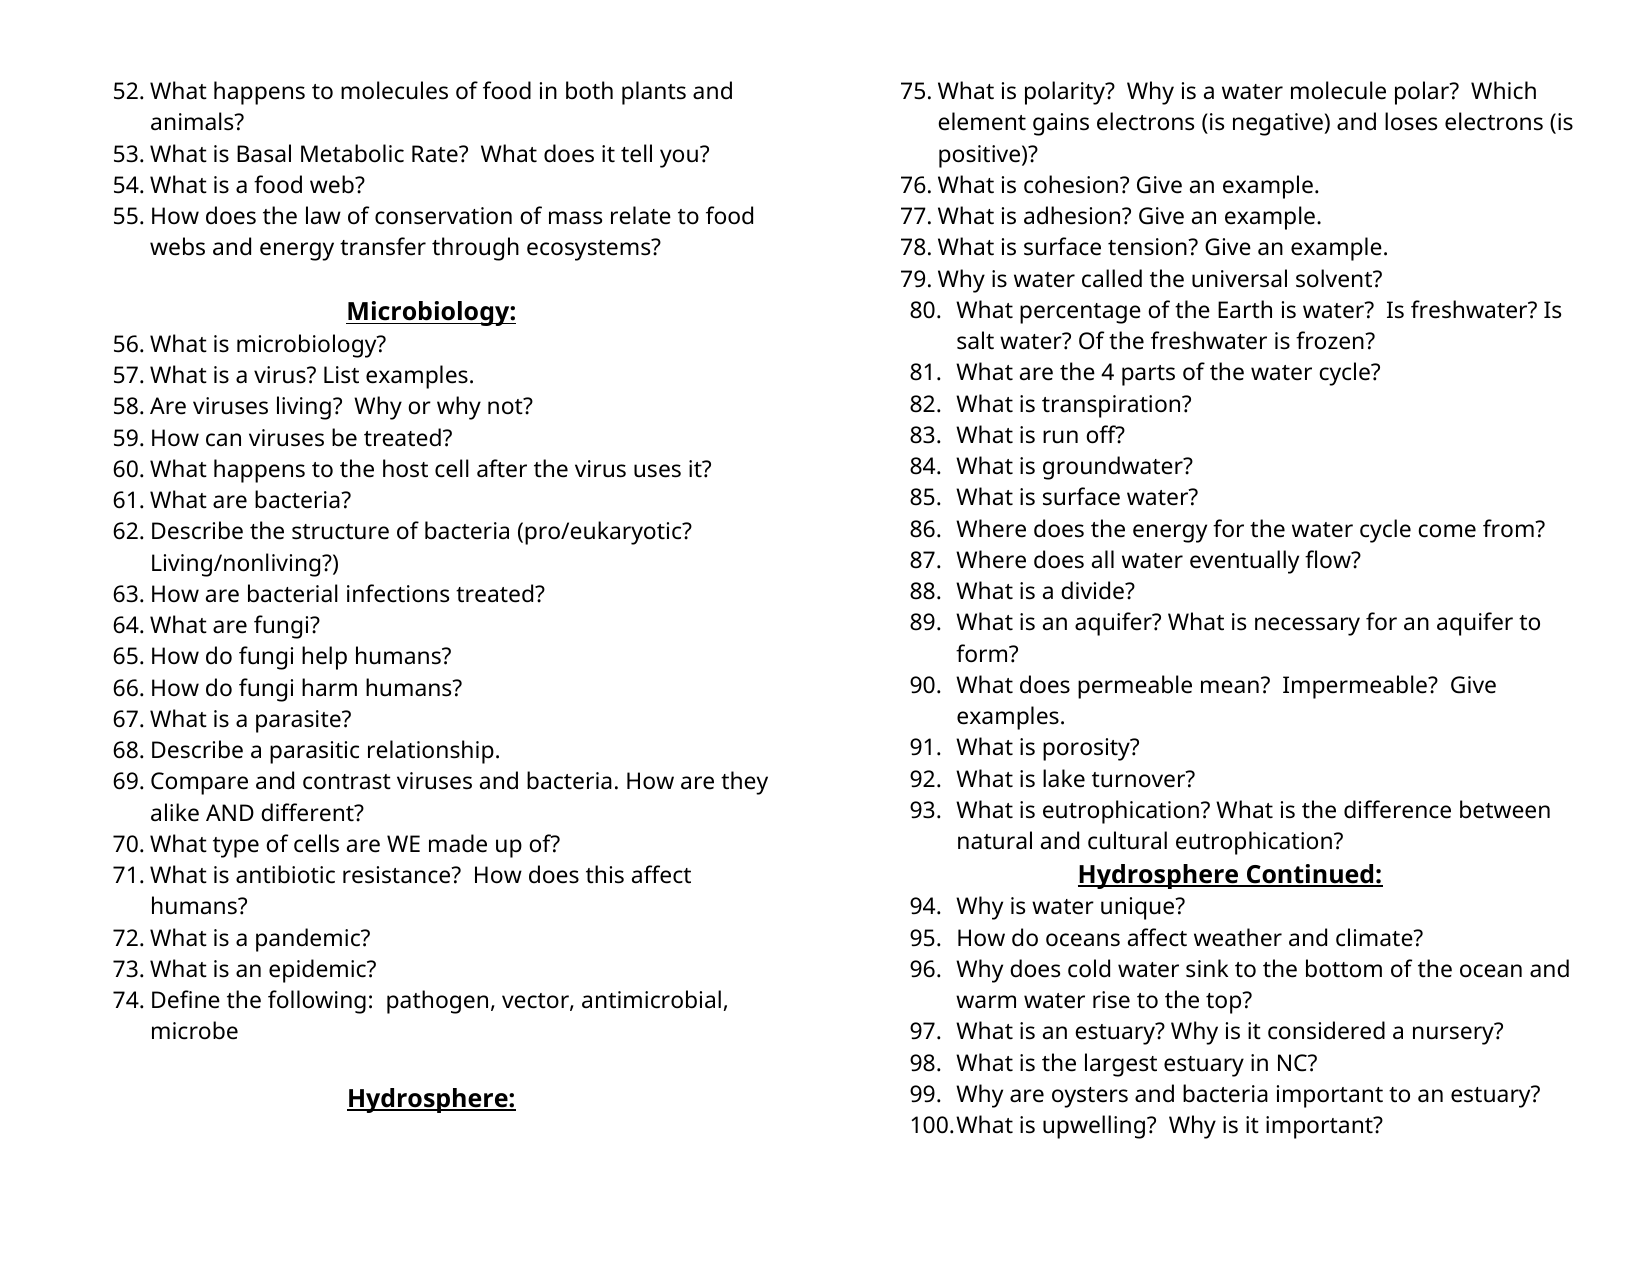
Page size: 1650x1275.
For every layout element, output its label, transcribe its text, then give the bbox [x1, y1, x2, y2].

list What is polarity? Why is a water molecule polar? Which element gains electrons (is negative) and loses electrons (is positive)? [900, 75, 1575, 169]
list What is surface tension? Give an example. [900, 231, 1575, 262]
list How are bacterial infections treated? [112, 578, 787, 609]
list What is adhesion? Give an example. [900, 200, 1575, 231]
list What is porosity? [909, 731, 1575, 762]
list What is groundwater? [909, 450, 1575, 481]
list How do fungi harm humans? [112, 672, 787, 703]
list Why is water called the universal solvent? [900, 262, 1575, 294]
list What is an estuary? Why is it considered a nursery? [909, 1015, 1575, 1047]
list What is eutrophication? What is the difference between natural and cultural eutrophication? [909, 794, 1575, 856]
list Why does cold water sink to the bottom of the ocean and warm water rise to the top? [909, 953, 1575, 1015]
text Hydrosphere: [75, 1081, 787, 1115]
list What are bacteria? [112, 484, 787, 515]
list What is upwelling? Why is it important? [909, 1109, 1575, 1140]
list What is cohesion? Give an example. [900, 169, 1575, 200]
list Why are oysters and bacteria important to an estuary? [909, 1078, 1575, 1109]
list What is transpiration? [909, 387, 1575, 419]
list What is a parasite? [112, 703, 787, 734]
list What happens to molecules of food in both plants and animals? [112, 75, 787, 137]
list What are fungi? [112, 609, 787, 640]
list Where does the energy for the water cycle come from? [909, 512, 1575, 544]
list What is an aquifer? What is necessary for an aquifer to form? [909, 606, 1575, 669]
list Describe a parasitic relationship. [112, 734, 787, 765]
list What are the 4 parts of the water cycle? [909, 356, 1575, 387]
list What is a food web? [112, 169, 787, 200]
list What is microbiology? [112, 328, 787, 359]
list Why is water unique? [909, 890, 1575, 922]
list What is the largest estuary in NC? [909, 1047, 1575, 1078]
list What is a virus? List examples. [112, 359, 787, 390]
list Where does all water eventually flow? [909, 544, 1575, 575]
list Hydrosphere Continued: [956, 856, 1575, 890]
list What percentage of the Earth is water? Is freshwater? Is salt water? Of the freshwater is frozen? [909, 294, 1575, 356]
list How can viruses be treated? [112, 422, 787, 453]
list What is run off? [909, 419, 1575, 450]
list What happens to the host cell after the virus uses it? [112, 453, 787, 484]
list How do oceans affect weather and climate? [909, 922, 1575, 953]
list How do fungi help humans? [112, 640, 787, 672]
list Compare and contrast viruses and bacteria. How are they alike AND different? [112, 765, 787, 828]
list Describe the structure of bacteria (pro/eukaryotic? Living/nonliving?) [112, 515, 787, 578]
list What is Basal Metabolic Rate? What does it tell you? [112, 137, 787, 169]
list What is lake turnover? [909, 762, 1575, 794]
list What is an epidemic? [112, 953, 787, 984]
text Microbiology: [75, 294, 787, 328]
list Are viruses living? Why or why not? [112, 390, 787, 422]
list What is surface water? [909, 481, 1575, 512]
list What is a pandemic? [112, 922, 787, 953]
list What is a divide? [909, 575, 1575, 606]
list How does the law of conservation of mass relate to food webs and energy transfer through ecosystems? [112, 200, 787, 262]
list What does permeable mean? Impermeable? Give examples. [909, 669, 1575, 731]
list What type of cells are WE made up of? [112, 828, 787, 859]
list Define the following: pathogen, vector, antimicrobial, microbe [112, 984, 787, 1047]
list What is antibiotic resistance? How does this affect humans? [112, 859, 787, 922]
